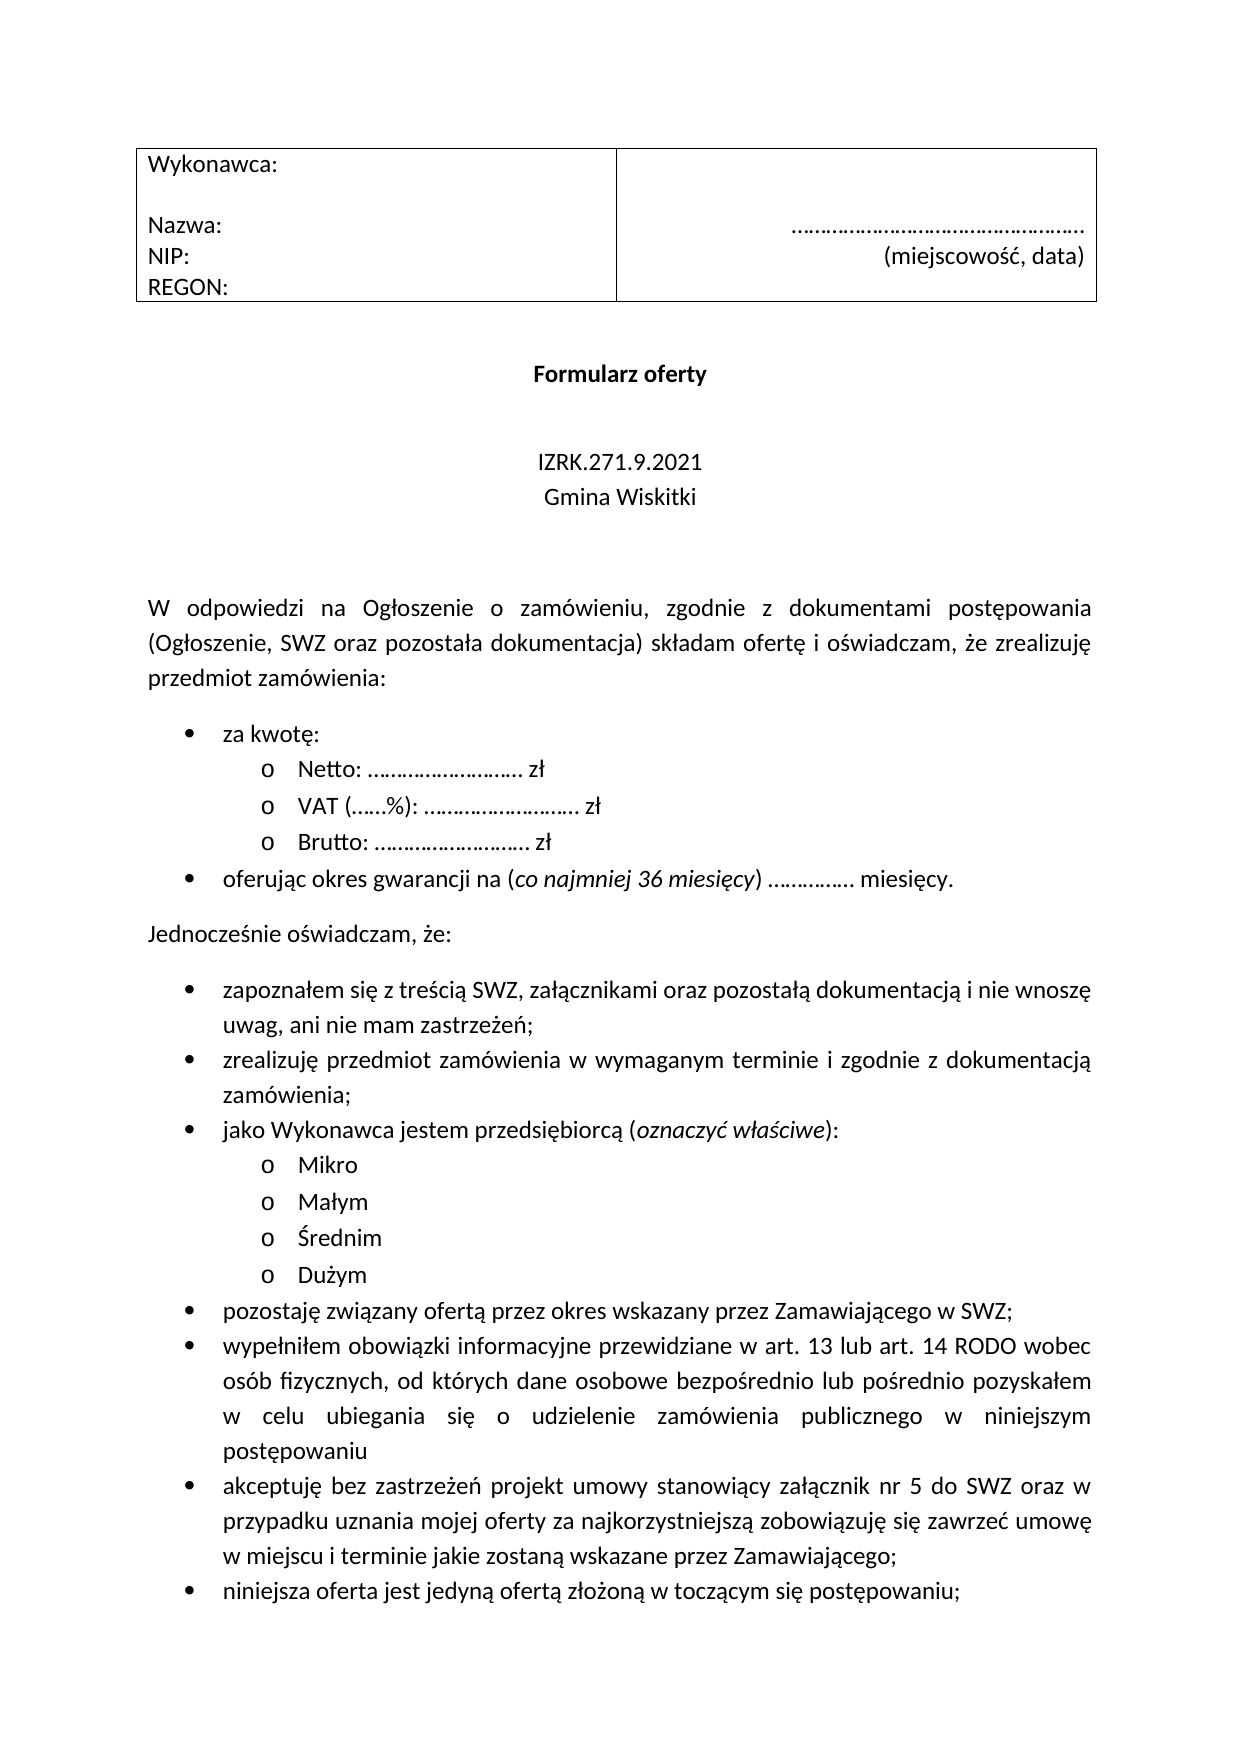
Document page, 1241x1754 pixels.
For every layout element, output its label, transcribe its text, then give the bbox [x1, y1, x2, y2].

list Dużym [260, 1259, 1093, 1291]
list zapoznałem się z treścią SWZ, załącznikami oraz pozostałą dokumentacją i nie wnoszę uwag, ani nie mam zastrzeżeń; [185, 974, 1093, 1040]
list wypełniłem obowiązki informacyjne przewidziane w art. 13 lub art. 14 RODO wobec osób fizycznych, od których dane osobowe bezpośrednio lub pośrednio pozyskałem w celu ubiegania się o udzielenie zamówienia publicznego w niniejszym postępowaniu [185, 1330, 1093, 1466]
list za kwotę: [185, 718, 1093, 749]
text Formularz oferty [148, 358, 1093, 421]
list Brutto: ……………………… zł [260, 826, 1093, 858]
list VAT (……%): ……………………… zł [260, 790, 1093, 822]
list akceptuję bez zastrzeżeń projekt umowy stanowiący załącznik nr 5 do SWZ oraz w przypadku uznania mojej oferty za najkorzystniejszą zobowiązuję się zawrzeć umowę w miejscu i terminie jakie zostaną wskazane przez Zamawiającego; [185, 1470, 1093, 1571]
list Mikro [260, 1149, 1093, 1181]
table_header Wykonawca: Nazwa: NIP: REGON: [137, 149, 616, 301]
list pozostaję związany ofertą przez okres wskazany przez Zamawiającego w SWZ; [185, 1295, 1093, 1326]
list Małym [260, 1186, 1093, 1218]
list oferując okres gwarancji na (co najmniej 36 miesięcy) …………… miesięcy. [185, 863, 1093, 893]
list Średnim [260, 1222, 1093, 1254]
table_header …………………………………………… (miejscowość, data) [617, 149, 1096, 301]
list Netto: ……………………… zł [260, 753, 1093, 785]
text IZRK.271.9.2021 Gmina Wiskitki [148, 446, 1093, 511]
text Jednocześnie oświadczam, że: [148, 918, 1093, 949]
list jako Wykonawca jestem przedsiębiorcą (oznaczyć właściwe): [185, 1114, 1093, 1145]
list zrealizuję przedmiot zamówienia w wymaganym terminie i zgodnie z dokumentacją zamówienia; [185, 1044, 1093, 1110]
list niniejsza oferta jest jedyną ofertą złożoną w toczącym się postępowaniu; [185, 1575, 1093, 1606]
text W odpowiedzi na Ogłoszenie o zamówieniu, zgodnie z dokumentami postępowania (Ogłoszenie, SWZ oraz pozostała dokumentacja) składam ofertę i oświadczam, że zrealizuję przedmiot zamówienia: [148, 592, 1093, 693]
